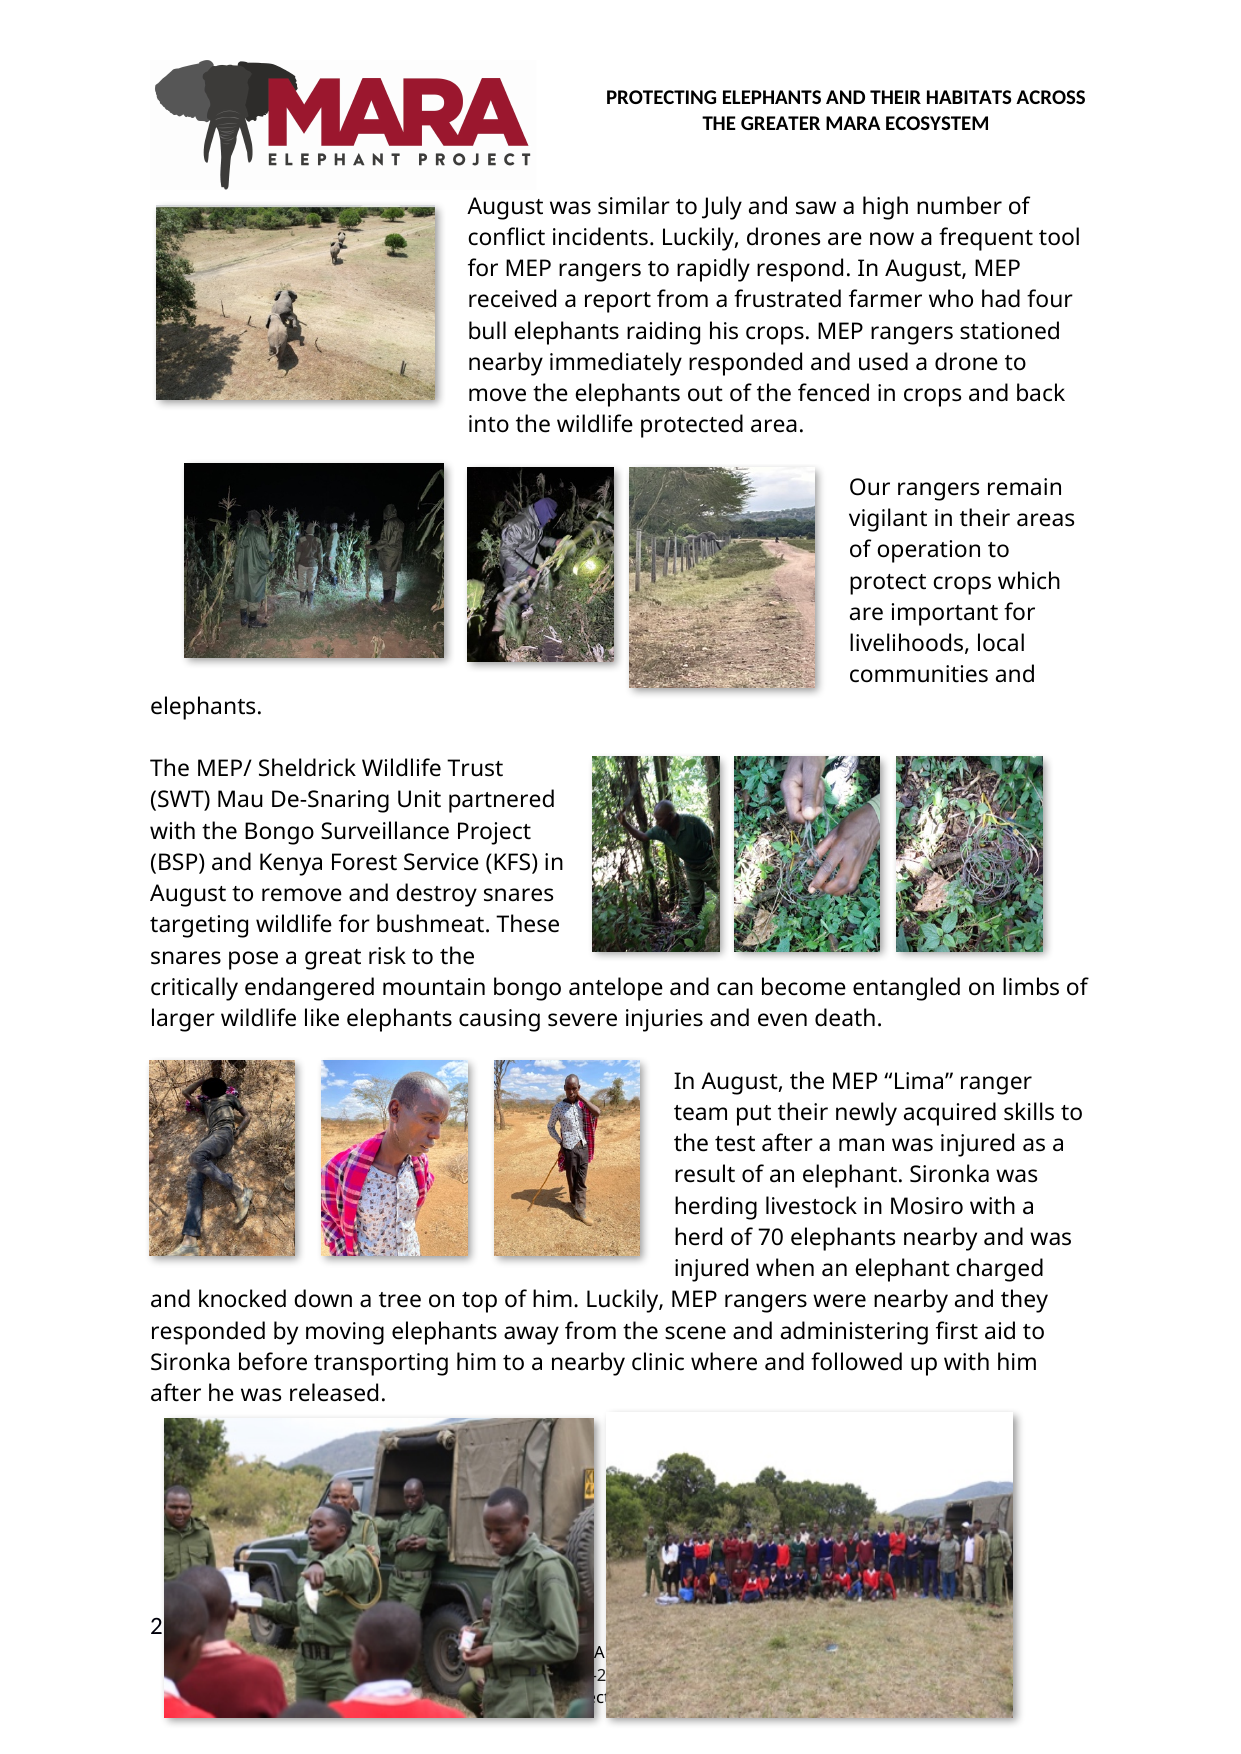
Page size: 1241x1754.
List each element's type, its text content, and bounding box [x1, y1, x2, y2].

picture [734, 756, 880, 952]
picture [184, 463, 444, 658]
picture [494, 1060, 640, 1256]
picture [156, 205, 435, 400]
picture [321, 1060, 468, 1256]
picture [150, 60, 537, 190]
picture [896, 756, 1043, 952]
picture [467, 467, 614, 662]
picture [592, 756, 720, 952]
picture [149, 1060, 295, 1256]
picture [164, 1418, 594, 1718]
text August was similar to July and saw a high number of conflict incidents. Luckily, drones are now a frequent tool for MEP rangers to rapidly respond. In August, MEP received a report from a frustrated farmer who had four bull elephants raiding his crops. MEP rangers stationed nearby immediately responded and used a drone to move the elephants out of the fenced in crops and back into the wildlife protected area. [150, 189, 1090, 439]
picture [629, 467, 815, 688]
picture [606, 1412, 1013, 1718]
